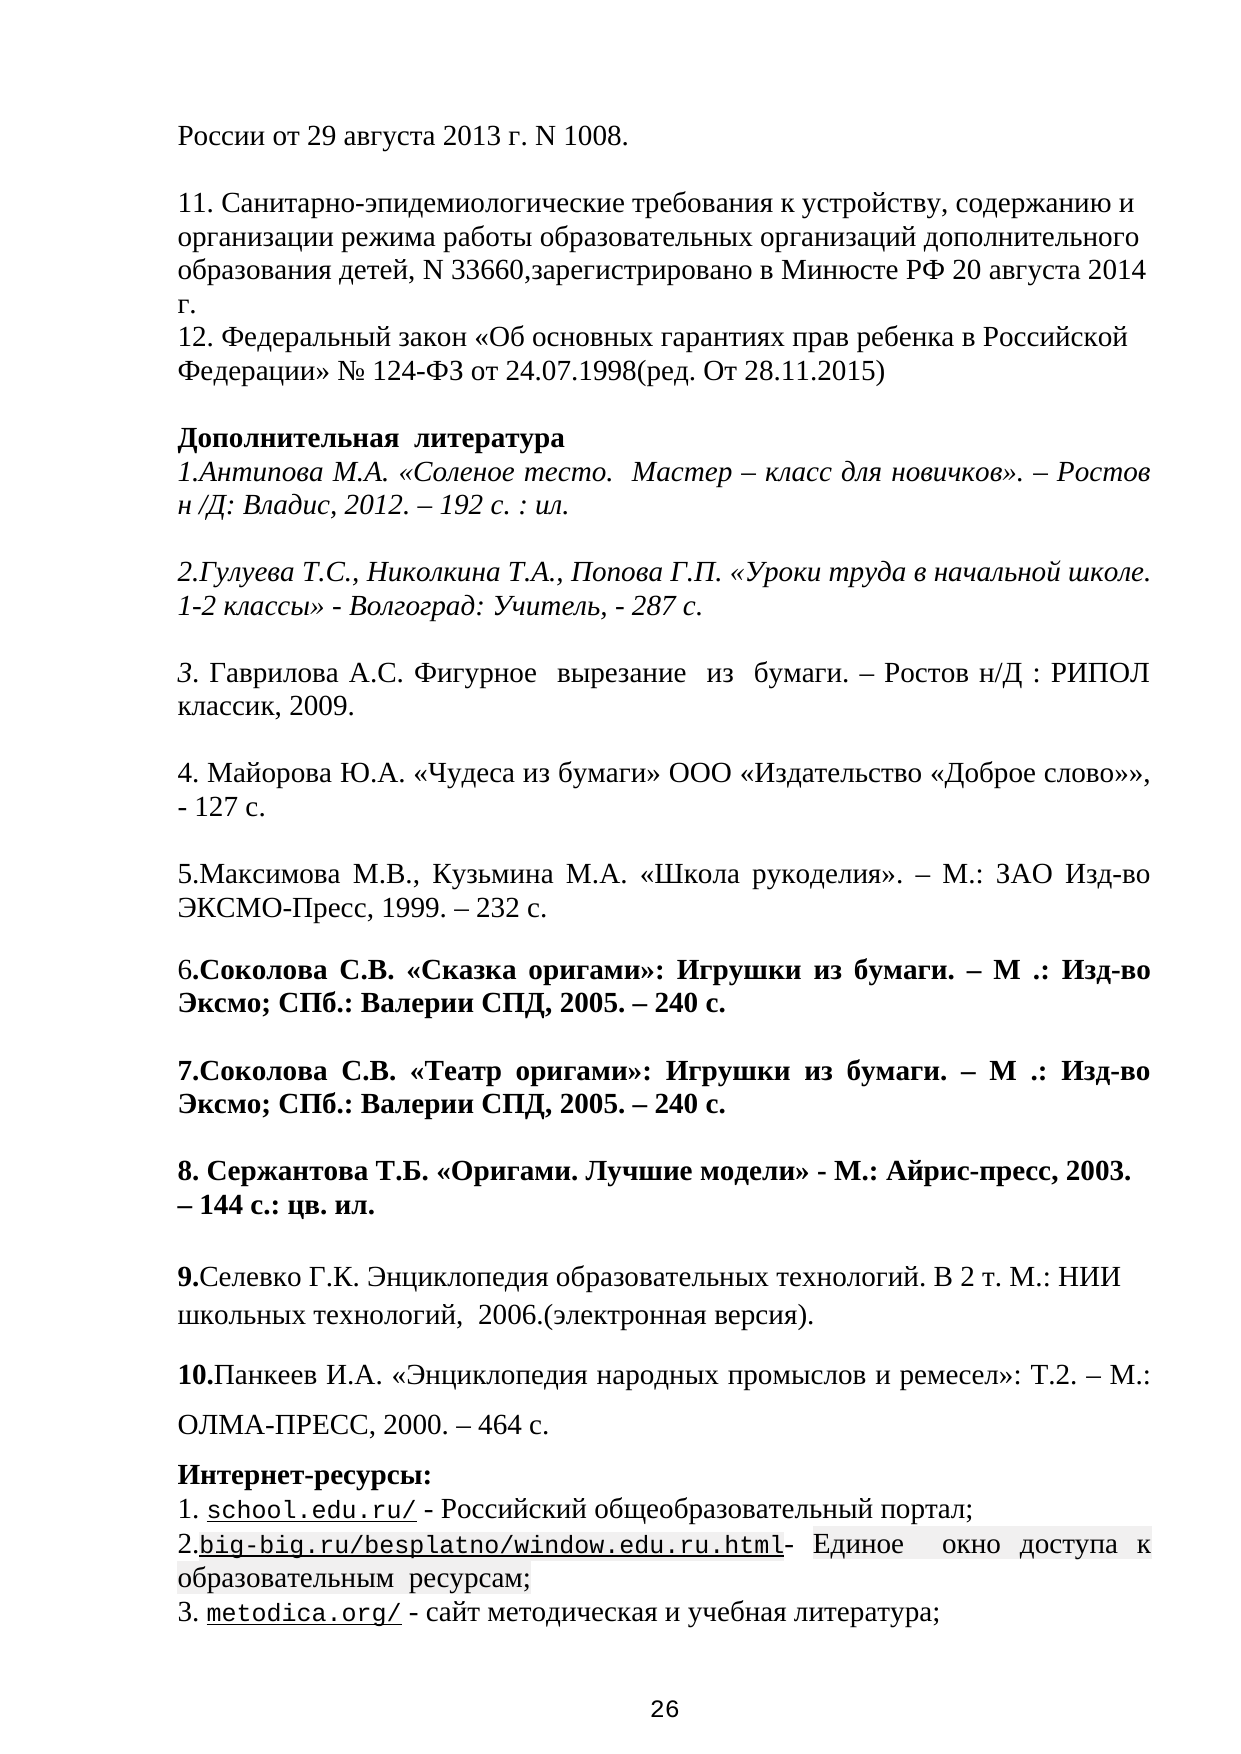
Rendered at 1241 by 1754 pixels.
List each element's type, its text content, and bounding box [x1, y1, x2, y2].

list 9.Селевко Г.К. Энциклопедия образовательных технологий. В 2 т. М.: НИИ школьных технологий, 2006.(электронная версия). [177, 1259, 1152, 1331]
text 7.Соколова С.В. «Театр оригами»: Игрушки из бумаги. – М .: Изд-во Эксмо; СПб.: Валерии СПД, 2005. – 240 с. [177, 1053, 1152, 1120]
text 12. Федеральный закон «Об основных гарантиях прав ребенка в Российской Федерации» № 124-ФЗ от 24.07.1998(ред. От 28.11.2015) [177, 319, 1152, 387]
text 10.Панкеев И.А. «Энциклопедия народных промыслов и ремесел»: Т.2. – М.: ОЛМА-ПРЕСС, 2000. – 464 с. [177, 1357, 1152, 1441]
text Интернет-ресурсы: [177, 1457, 1152, 1491]
text Дополнительная литература [177, 420, 1152, 454]
text 11. Санитарно-эпидемиологические требования к устройству, содержанию и организации режима работы образовательных организаций дополнительного образования детей, N 33660,зарегистрировано в Минюсте РФ 20 августа 2014 г. [177, 185, 1152, 319]
text 1.Антипова М.А. «Соленое тесто. Мастер – класс для новичков». – Ростов н /Д: Владис, 2012. – 192 с. : ил. [177, 454, 1152, 521]
text 4. Майорова Ю.А. «Чудеса из бумаги» ООО «Издательство «Доброе слово»», - 127 с. [177, 756, 1152, 823]
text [177, 118, 1152, 152]
text 2.Гулуева Т.С., Николкина Т.А., Попова Г.П. «Уроки труда в начальной школе. 1-2 классы» - Волгоград: Учитель, - 287 с. [177, 554, 1152, 621]
text 5.Максимова М.В., Кузьмина М.А. «Школа рукоделия». – М.: ЗАО Изд-во ЭКСМО-Пресс, 1999. – 232 с. [177, 856, 1152, 923]
text 3. Гаврилова А.С. Фигурное вырезание из бумаги. – Ростов н/Д : РИПОЛ классик, 2009. [177, 655, 1152, 722]
text 3. metodica.org/ - сайт методическая и учебная литература; [177, 1594, 1152, 1629]
text 2.big-big.ru/besplatno/window.edu.ru.html- Единое окно доступа к образовательным ресурсам; [177, 1526, 1152, 1594]
text 8. Сержантова Т.Б. «Оригами. Лучшие модели» - М.: Айрис-пресс, 2003. – 144 с.: цв. ил. [177, 1153, 1152, 1220]
text 1. school.edu.ru/ - Российский общеобразовательный портал; [177, 1491, 1152, 1526]
text 6.Соколова С.В. «Сказка оригами»: Игрушки из бумаги. – М .: Изд-во Эксмо; СПб.: Валерии СПД, 2005. – 240 с. [177, 952, 1152, 1019]
